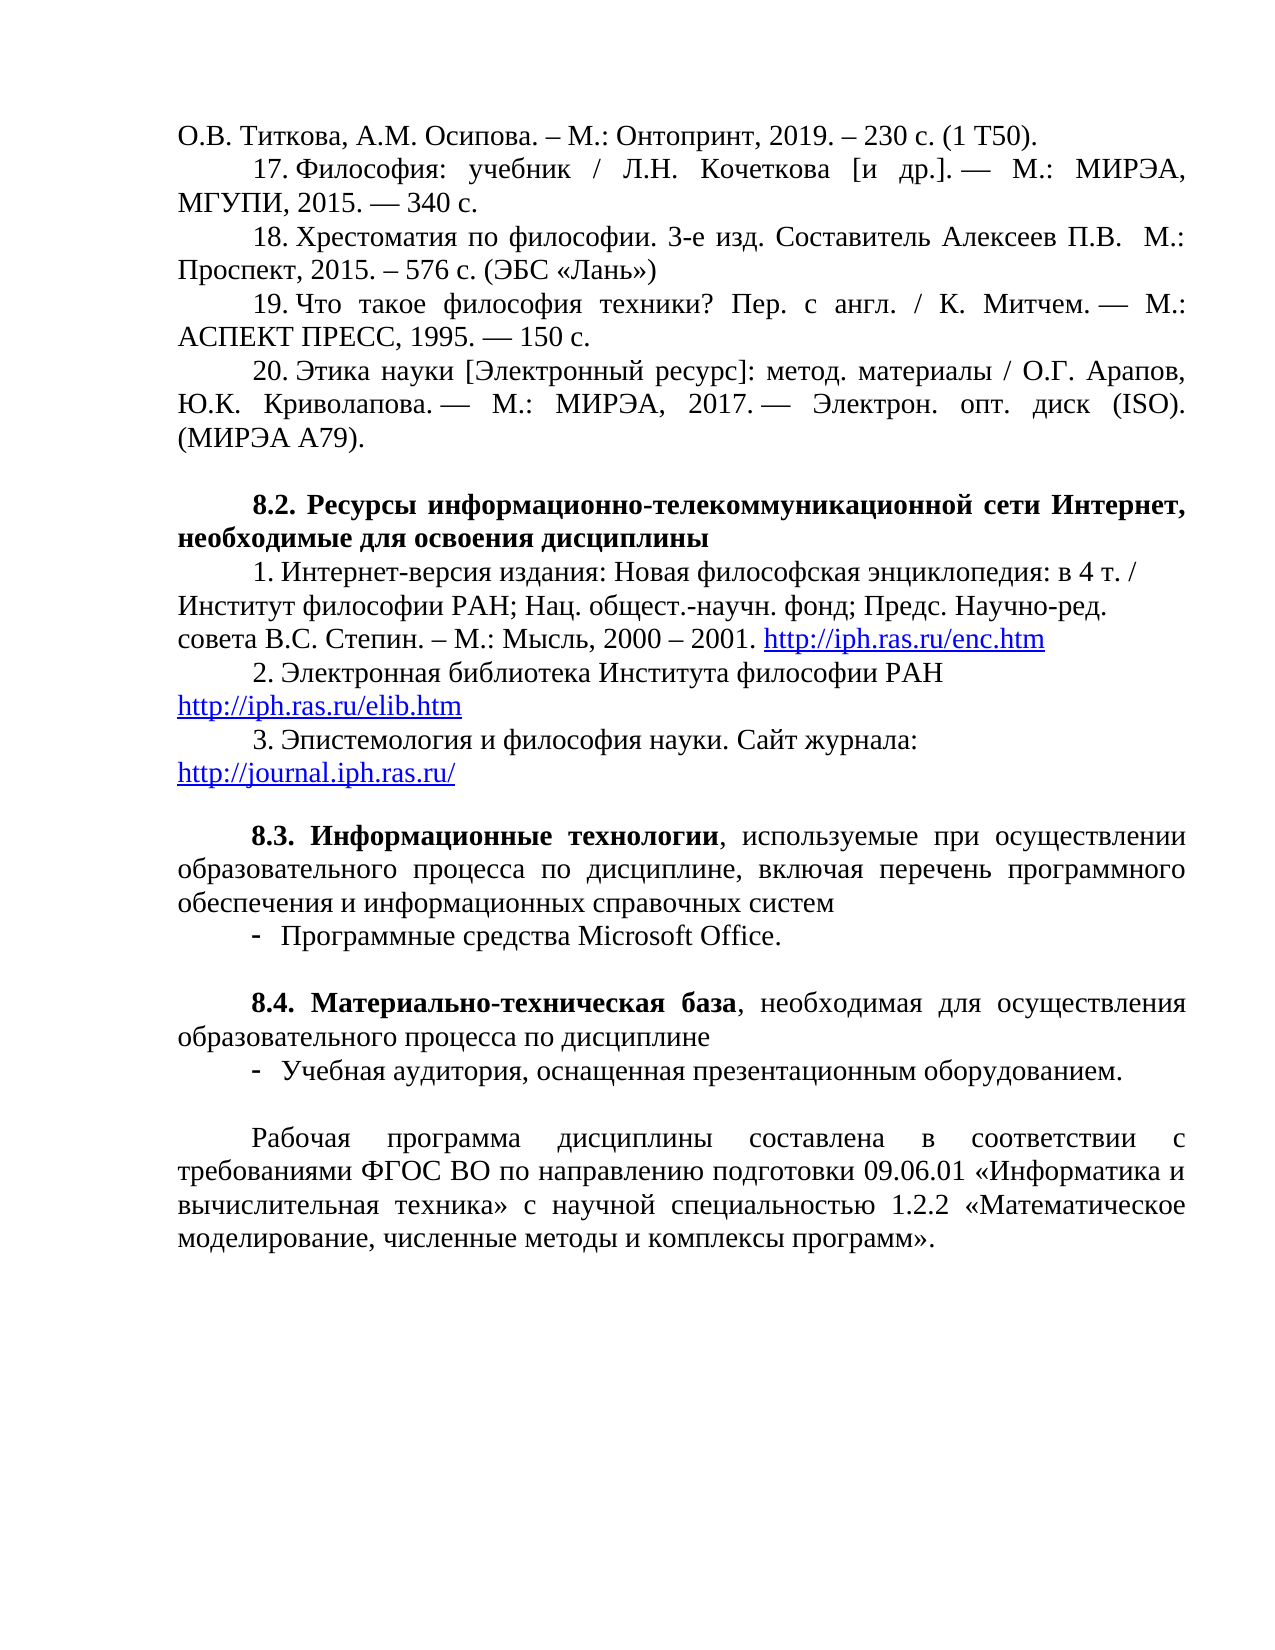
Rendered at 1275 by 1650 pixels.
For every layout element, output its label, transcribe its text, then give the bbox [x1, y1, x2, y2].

text Рабочая программа дисциплины составлена в соответствии с требованиями ФГОС ВО по направлению подготовки 09.06.01 «Информатика и вычислительная техника» с научной специальностью 1.2.2 «Математическое моделирование, численные методы и комплексы программ». [177, 1120, 1186, 1254]
list Хрестоматия по философии. 3-е изд. Составитель Алексеев П.В. М.: Проспект, 2015. – 576 с. (ЭБС «Лань») [177, 219, 1186, 286]
list Этика науки [Электронный ресурс]: метод. материалы / О.Г. Арапов, Ю.К. Криволапова. — М.: МИРЭА, 2017. — Электрон. опт. диск (ISO). (МИРЭА А79). [177, 353, 1186, 453]
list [177, 118, 1186, 152]
text 8.2. Ресурсы информационно-телекоммуникационной сети Интернет, необходимые для освоения дисциплины [177, 487, 1186, 554]
list Философия: учебник / Л.Н. Кочеткова [и др.]. — М.: МИРЭА, МГУПИ, 2015. — 340 с. [177, 152, 1186, 219]
list Что такое философия техники? Пер. с англ. / К. Митчем. — М.: АСПЕКТ ПРЕСС, 1995. — 150 с. [177, 286, 1186, 353]
list Интернет-версия издания: Новая философская энциклопедия: в 4 т. / Институт философии РАН; Нац. общест.-научн. фонд; Предс. Научно-ред. совета В.С. Степин. – М.: Мысль, 2000 – 2001. http://iph.ras.ru/enc.htm [177, 554, 1186, 655]
list Программные средства Microsoft Office. [177, 918, 1186, 952]
list Учебная аудитория, оснащенная презентационным оборудованием. [177, 1053, 1186, 1086]
list Электронная библиотека Института философии РАН http://iph.ras.ru/elib.htm [177, 655, 1186, 722]
text 8.4. Материально-техническая база, необходимая для осуществления образовательного процесса по дисциплине [177, 986, 1186, 1053]
text 8.3. Информационные технологии, используемые при осуществлении образовательного процесса по дисциплине, включая перечень программного обеспечения и информационных справочных систем [177, 818, 1186, 918]
list Эпистемология и философия науки. Сайт журнала: http://journal.iph.ras.ru/ [177, 722, 1186, 818]
